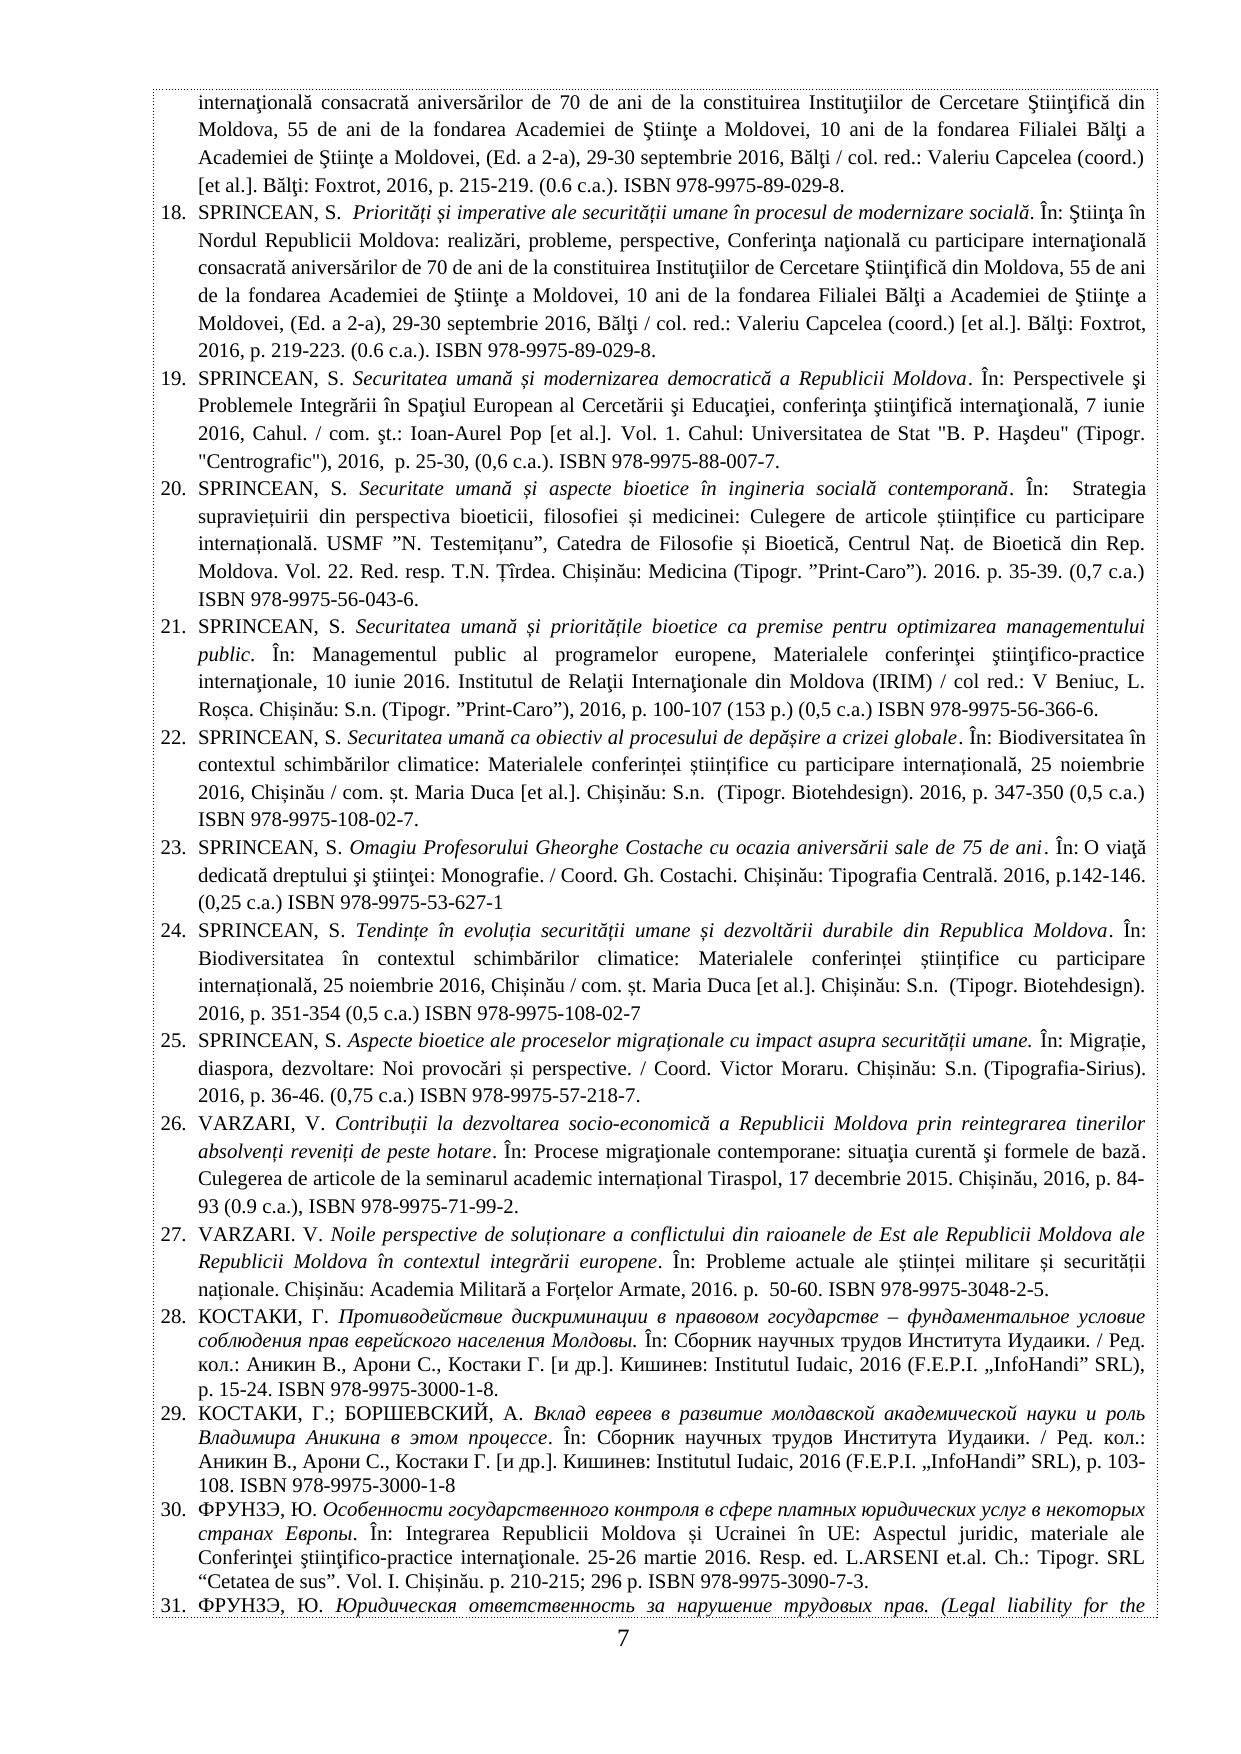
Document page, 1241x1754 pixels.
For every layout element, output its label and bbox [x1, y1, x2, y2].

table_header [154, 89, 1158, 1617]
